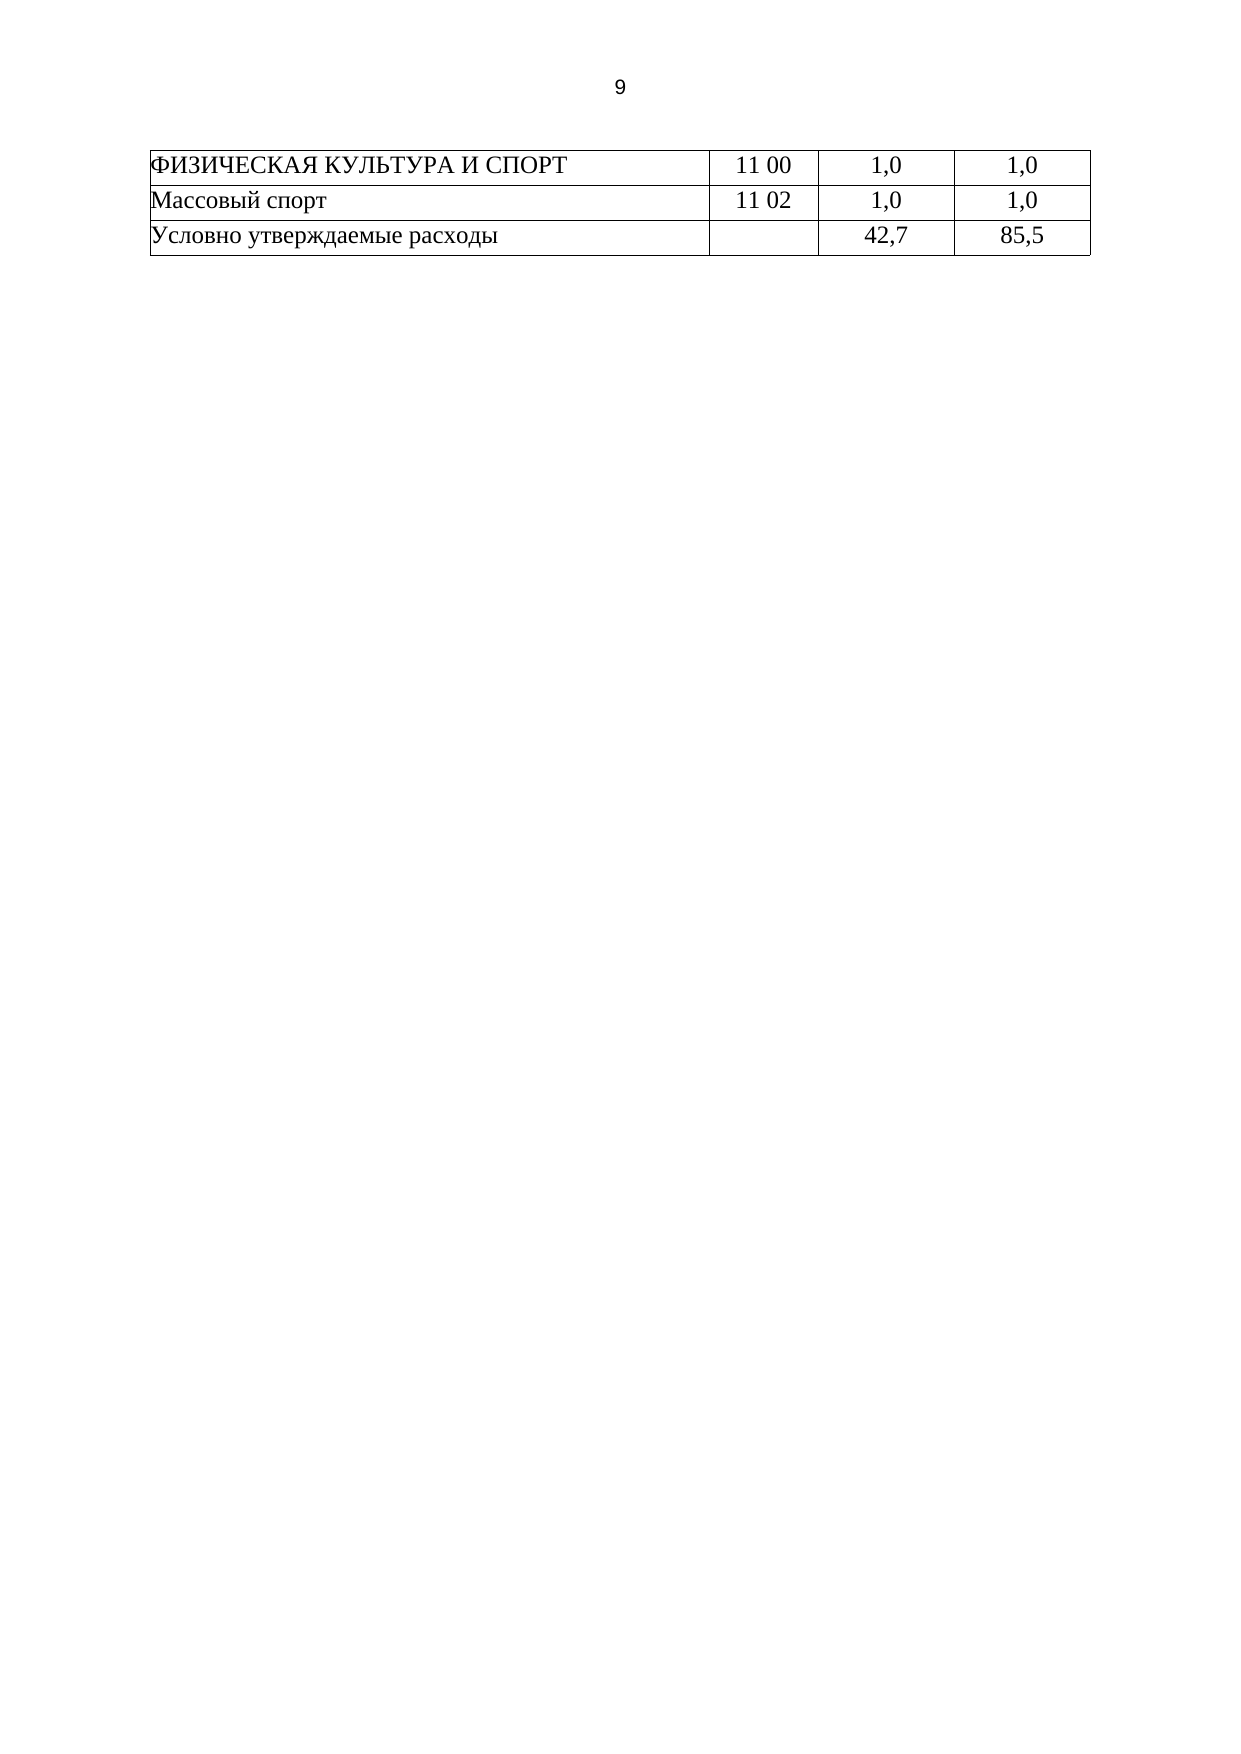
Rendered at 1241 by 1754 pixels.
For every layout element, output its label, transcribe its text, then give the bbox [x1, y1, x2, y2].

table_cell [710, 221, 818, 255]
table_cell 1,0 [819, 151, 954, 185]
table_cell 42,7 [819, 221, 954, 255]
table_cell ФИЗИЧЕСКАЯ КУЛЬТУРА И СПОРТ [151, 151, 709, 185]
table_cell 85,5 [955, 221, 1090, 255]
table_cell 11 02 [710, 186, 818, 220]
table_cell Условно утверждаемые расходы [151, 221, 709, 255]
table_cell 1,0 [955, 186, 1090, 220]
table_cell 1,0 [819, 186, 954, 220]
table_cell 1,0 [955, 151, 1090, 185]
table_cell 11 00 [710, 151, 818, 185]
table_cell Массовый спорт [151, 186, 709, 220]
